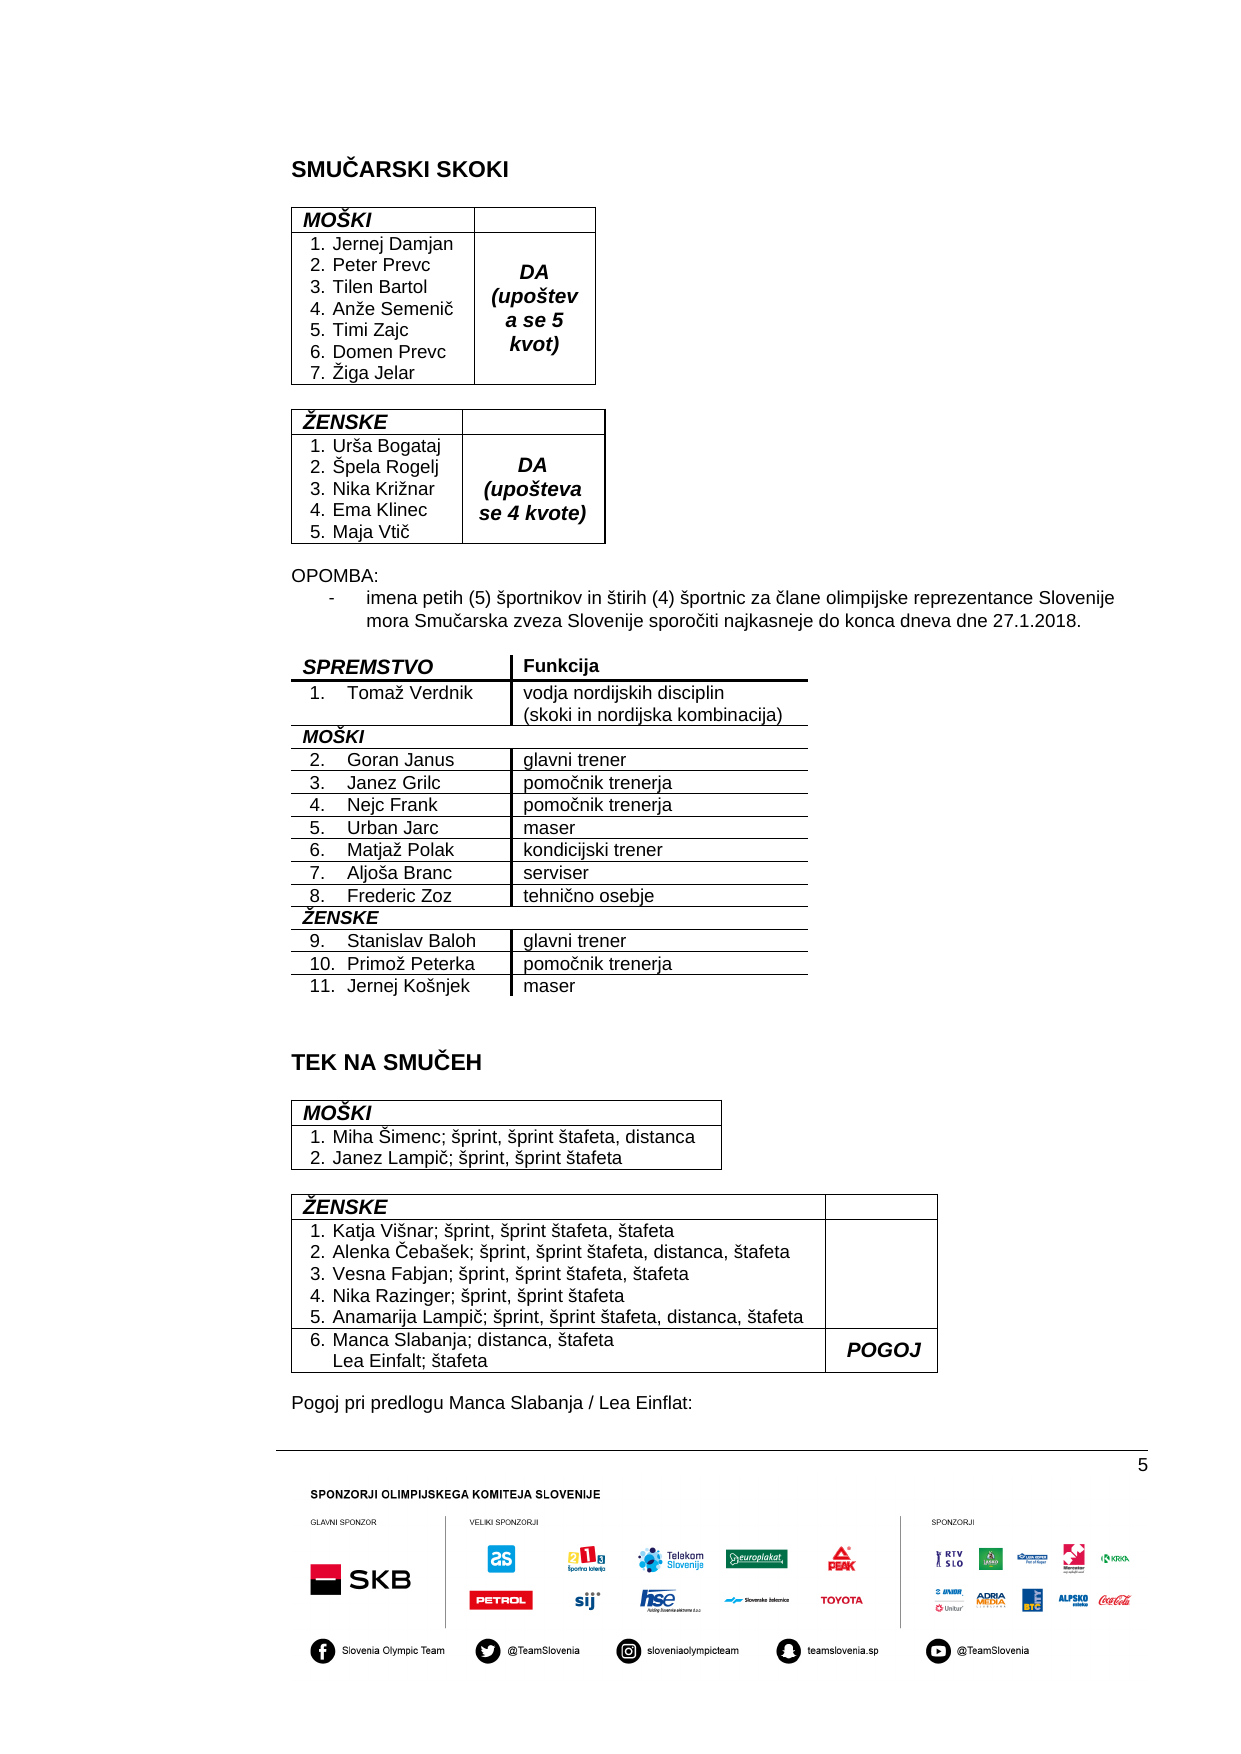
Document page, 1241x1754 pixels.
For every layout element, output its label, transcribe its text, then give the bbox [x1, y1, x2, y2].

table_cell kondicijski trener [513, 839, 808, 861]
table_cell Primož Peterka [291, 952, 510, 974]
table_header Funkcija [513, 655, 808, 679]
table_header MOŠKI [292, 1101, 721, 1124]
table_cell Urban Jarc [291, 817, 510, 838]
table_header SPREMSTVO [291, 655, 510, 679]
table_cell Frederic Zoz [291, 885, 510, 906]
table_header ŽENSKE [292, 410, 462, 433]
table_cell Goran Janus [291, 749, 510, 770]
table_cell Katja Višnar; šprint, šprint štafeta, štafeta Alenka Čebašek; šprint, šprint štafeta, distanca, štafeta Vesna Fabjan; šprint, šprint štafeta, štafeta Nika Razinger; šprint, šprint štafeta Anamarija Lampič; šprint, šprint štafeta, distanca, štafeta [292, 1220, 825, 1327]
table_cell Miha Šimenc; šprint, šprint štafeta, distanca Janez Lampič; šprint, šprint štafeta [292, 1126, 721, 1169]
table_cell glavni trener [513, 930, 808, 951]
table_cell [826, 1220, 937, 1327]
table_cell Urša Bogataj Špela Rogelj Nika Križnar Ema Klinec Maja Vtič [292, 435, 462, 542]
table_cell Aljoša Branc [291, 862, 510, 883]
table_cell maser [513, 817, 808, 838]
table_header ŽENSKE [292, 1195, 825, 1219]
table_cell ŽENSKE [291, 907, 808, 929]
table_cell Stanislav Baloh [291, 930, 510, 951]
table_cell MOŠKI [291, 726, 808, 748]
table_header [475, 208, 595, 232]
table_cell Jernej Damjan Peter Prevc Tilen Bartol Anže Semenič Timi Zajc Domen Prevc Žiga Jelar [292, 233, 474, 383]
text TEK NA SMUČEH [291, 1049, 1148, 1076]
table_cell pomočnik trenerja [513, 794, 808, 816]
table_cell DA (upošteva se 5 kvot) [475, 233, 595, 383]
table_cell Matjaž Polak [291, 839, 510, 861]
table_cell POGOJ [826, 1329, 937, 1372]
table_cell pomočnik trenerja [513, 771, 808, 793]
table_cell Jernej Košnjek [291, 975, 510, 996]
text SMUČARSKI SKOKI [291, 156, 1148, 183]
table_header MOŠKI [292, 208, 474, 232]
table_cell maser [513, 975, 808, 996]
text OPOMBA: [291, 565, 1148, 587]
table_cell tehnično osebje [513, 885, 808, 906]
list imena petih (5) športnikov in štirih (4) športnic za člane olimpijske reprezentance Slovenije mora Smučarska zveza Slovenije sporočiti najkasneje do konca dneva dne 27.1.2018. [329, 587, 1148, 631]
picture [291, 1475, 1149, 1681]
table_cell Tomaž Verdnik [291, 682, 510, 725]
table_cell Manca Slabanja; distanca, štafeta Lea Einfalt; štafeta [292, 1329, 825, 1372]
table_header [826, 1195, 937, 1219]
table_cell glavni trener [513, 749, 808, 770]
table_cell serviser [513, 862, 808, 883]
table_cell Janez Grilc [291, 771, 510, 793]
table_cell DA (upošteva se 4 kvote) [463, 435, 604, 542]
table_cell Nejc Frank [291, 794, 510, 816]
table_cell vodja nordijskih disciplin (skoki in nordijska kombinacija) [513, 682, 808, 725]
table_cell pomočnik trenerja [513, 952, 808, 974]
table_header [463, 410, 604, 433]
text Pogoj pri predlogu Manca Slabanja / Lea Einflat: [291, 1392, 1148, 1413]
